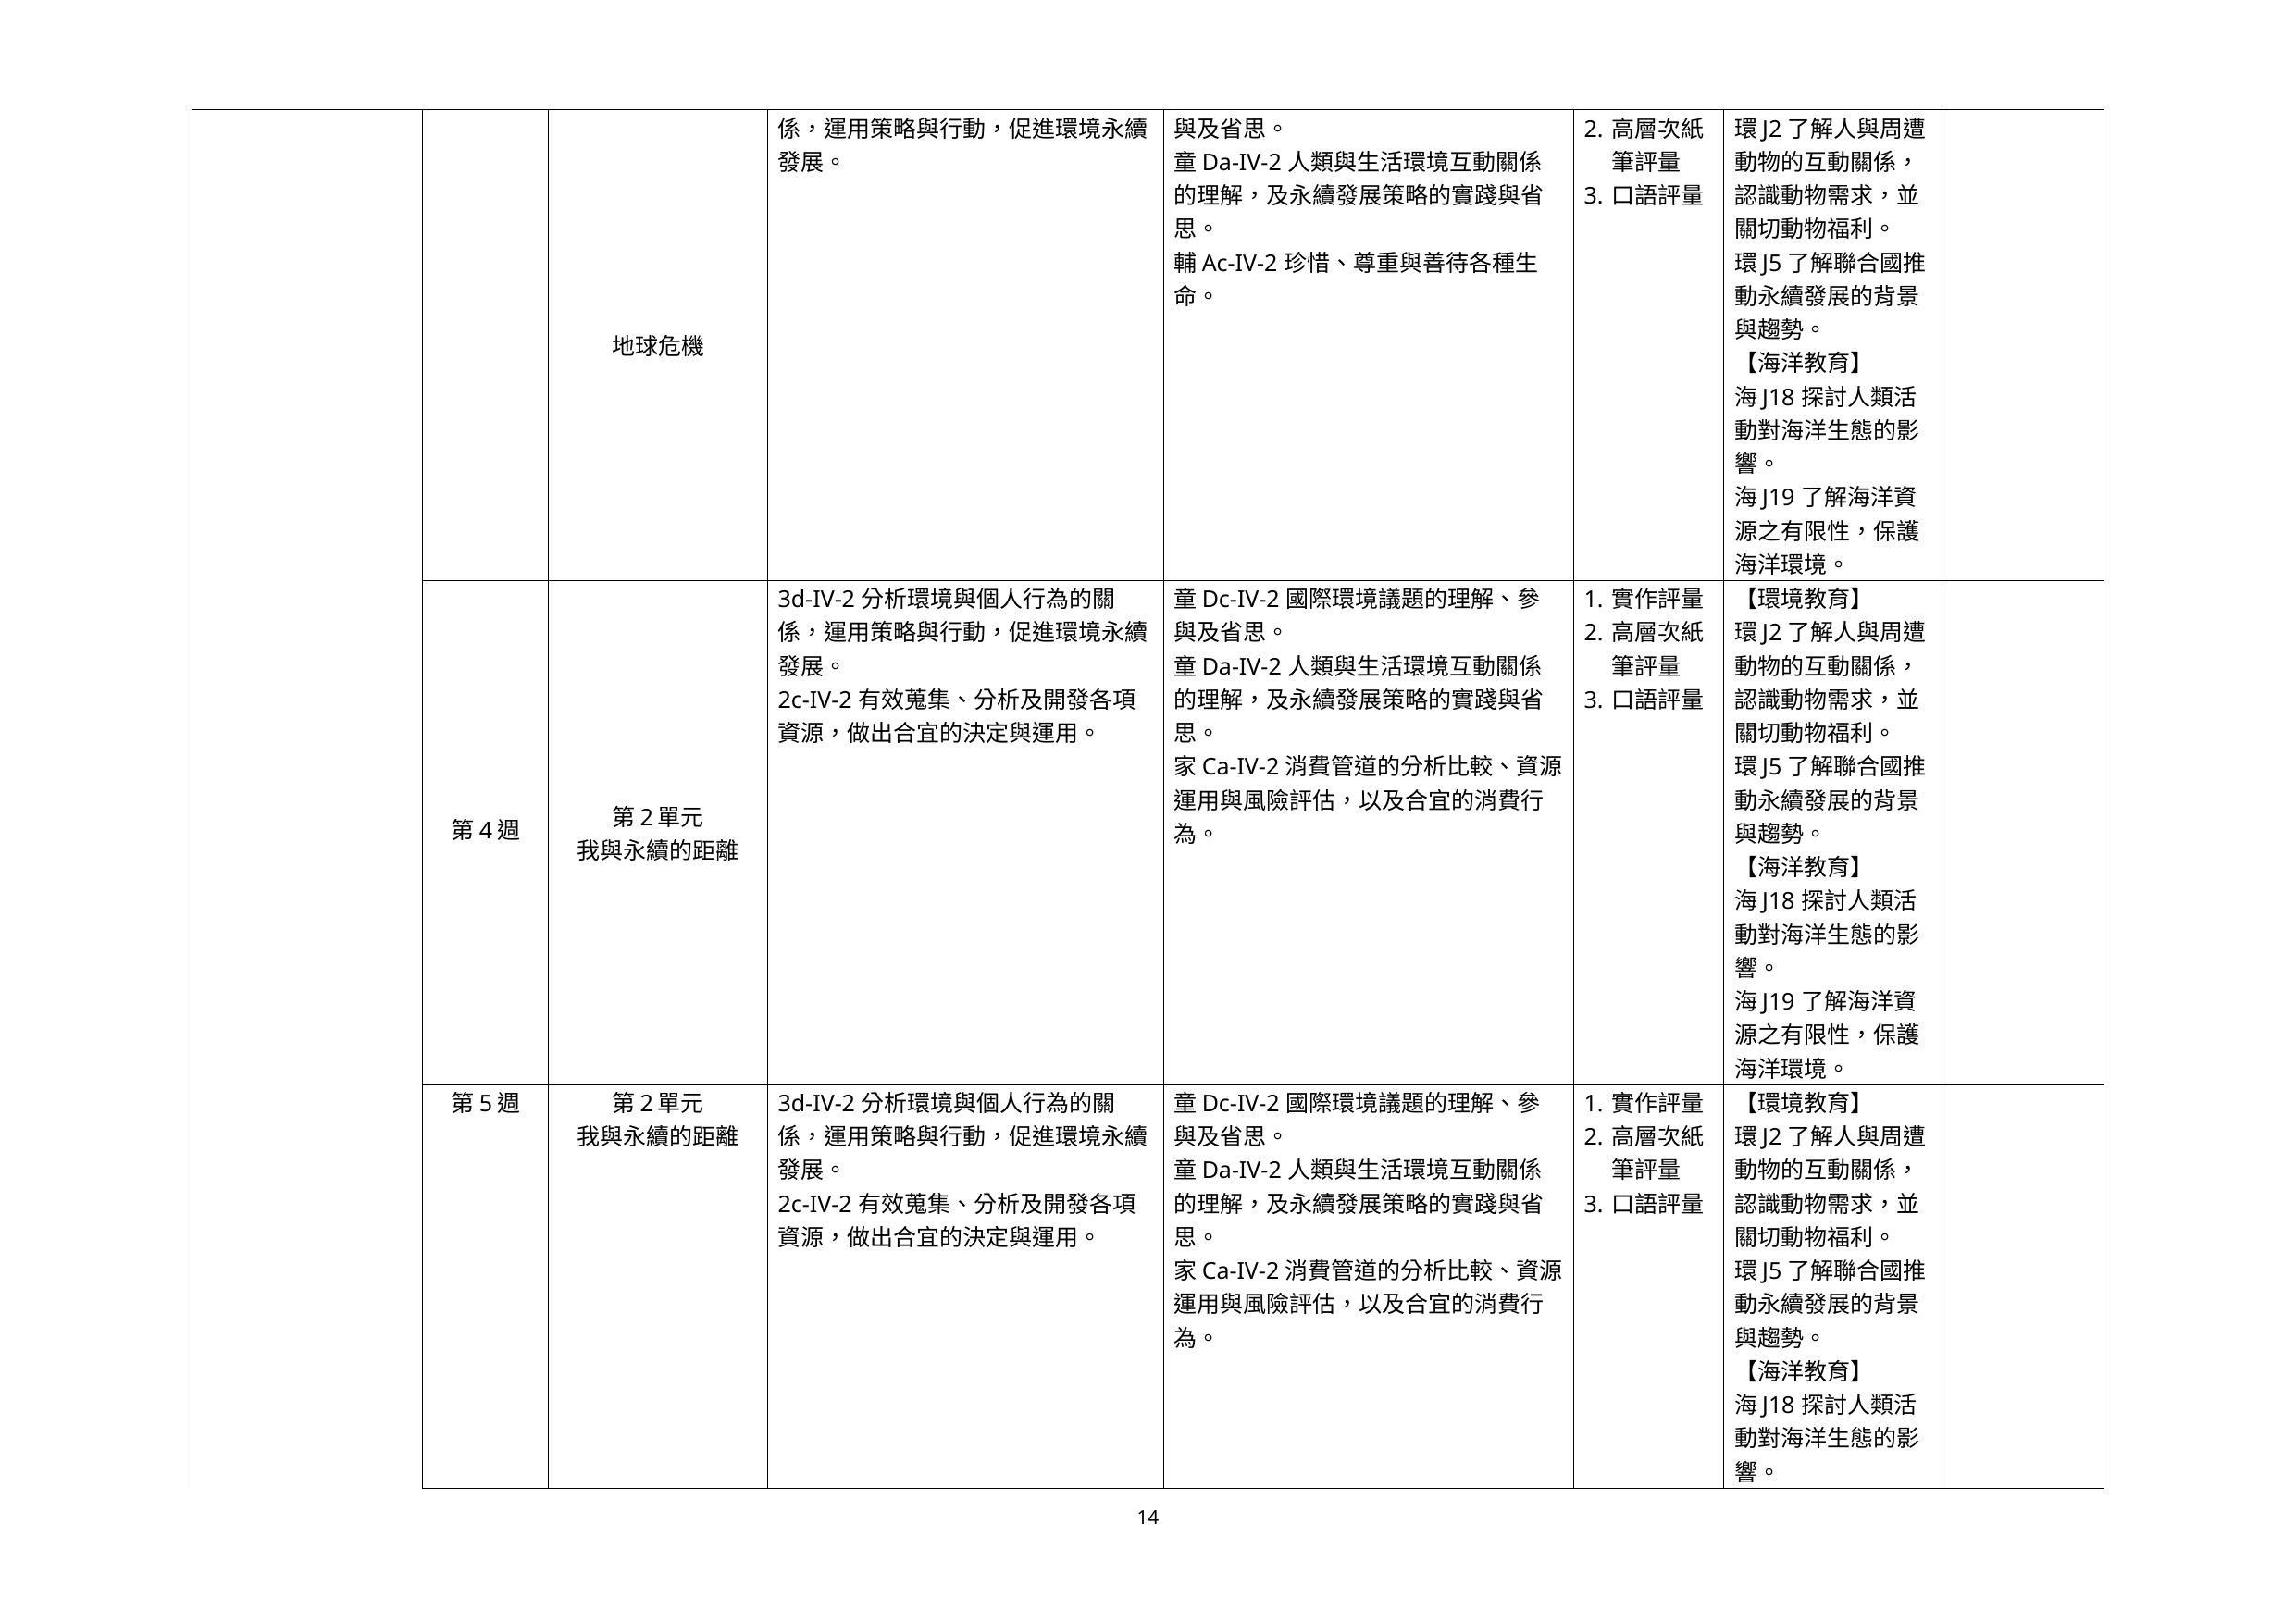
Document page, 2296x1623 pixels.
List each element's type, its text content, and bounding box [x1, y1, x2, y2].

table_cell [768, 1085, 1163, 1487]
table_cell 實作評量 高層次紙筆評量 口語評量 [1574, 1085, 1723, 1487]
table_cell 3d-IV-2 分析環境與個人行為的關係，運用策略與行動，促進環境永續發展。 2c-IV-2 有效蒐集、分析及開發各項資源，做出合宜的決定與運用。 [768, 581, 1163, 1084]
table_cell 實作評量 高層次紙筆評量 口語評量 [1574, 581, 1723, 1084]
table_cell 【環境教育】 環J2 了解人與周遭動物的互動關係，認識動物需求，並關切動物福利。 環J5 了解聯合國推動永續發展的背景與趨勢。 【海洋教育】 海J18 探討人類活動對海洋生態的影響。 海J19 了解海洋資源之有限性，保護海洋環境。 [1724, 581, 1942, 1084]
table_cell 第2單元 我與永續的距離 [549, 1085, 767, 1487]
table_cell [423, 110, 548, 580]
table_cell 第1單元 地球危機 [549, 110, 767, 580]
table_cell [1942, 581, 2104, 1084]
table_cell 童Dc-IV-2 國際環境議題的理解、參與及省思。 童Da-IV-2 人類與生活環境互動關係的理解，及永續發展策略的實踐與省思。 家Ca-IV-2 消費管道的分析比較、資源運用與風險評估，以及合宜的消費行為。 [1164, 581, 1573, 1084]
table_cell [1942, 110, 2104, 580]
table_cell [1164, 1085, 1573, 1487]
table_cell 第2單元 我與永續的距離 [549, 581, 767, 1084]
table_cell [1724, 110, 1942, 580]
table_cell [1164, 110, 1573, 580]
table_cell [1942, 1085, 2104, 1487]
table_cell [423, 1085, 548, 1487]
table_cell 實作評量 高層次紙筆評量 口語評量 [1574, 110, 1723, 580]
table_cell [1724, 1085, 1942, 1487]
table_cell [423, 581, 548, 1084]
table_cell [768, 110, 1163, 580]
